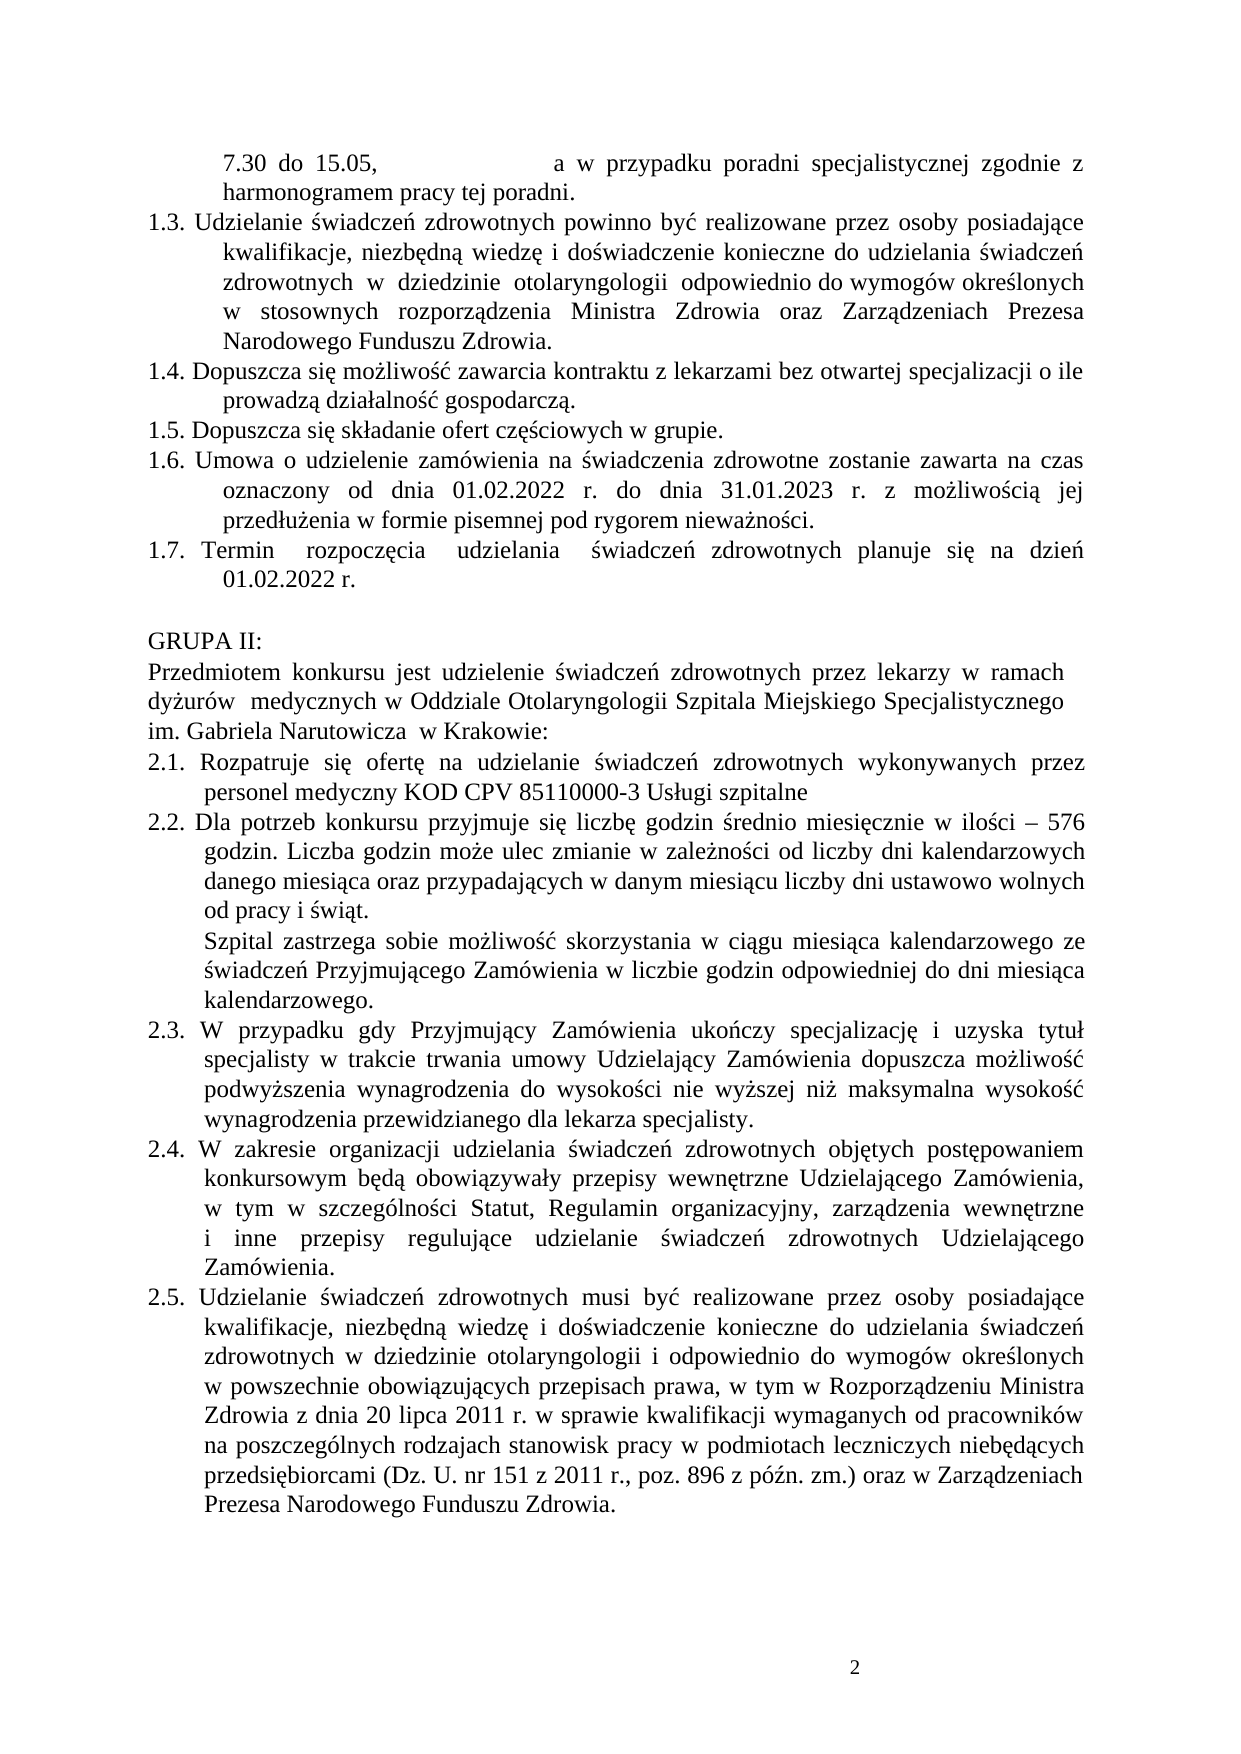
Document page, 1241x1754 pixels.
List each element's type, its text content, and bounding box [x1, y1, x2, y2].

text 1.3. Udzielanie świadczeń zdrowotnych powinno być realizowane przez osoby posiadające kwalifikacje, niezbędną wiedzę i doświadczenie konieczne do udzielania świadczeń zdrowotnych w dziedzinie otolaryngologii odpowiednio do wymogów określonych w stosownych rozporządzenia Ministra Zdrowia oraz Zarządzeniach Prezesa Narodowego Funduszu Zdrowia. [148, 207, 1085, 354]
text 1.4. Dopuszcza się możliwość zawarcia kontraktu z lekarzami bez otwartej specjalizacji o ile prowadzą działalność gospodarczą. [148, 356, 1085, 414]
text 1.6. Umowa o udzielenie zamówienia na świadczenia zdrowotne zostanie zawarta na czas oznaczony od dnia 01.02.2022 r. do dnia 31.01.2023 r. z możliwością jej przedłużenia w formie pisemnej pod rygorem nieważności. [148, 446, 1085, 533]
text Przedmiotem konkursu jest udzielenie świadczeń zdrowotnych przez lekarzy w ramach dyżurów medycznych w Oddziale Otolaryngologii Szpitala Miejskiego Specjalistycznego im. Gabriela Narutowicza w Krakowie: [148, 657, 1065, 745]
text 1.7. Termin rozpoczęcia udzielania świadczeń zdrowotnych planuje się na dzień 01.02.2022 r. [148, 535, 1085, 593]
text 2.4. W zakresie organizacji udzielania świadczeń zdrowotnych objętych postępowaniem konkursowym będą obowiązywały przepisy wewnętrzne Udzielającego Zamówienia, w tym w szczególności Statut, Regulamin organizacyjny, zarządzenia wewnętrzne i inne przepisy regulujące udzielanie świadczeń zdrowotnych Udzielającego Zamówienia. [148, 1134, 1085, 1281]
text 2.1. Rozpatruje się ofertę na udzielanie świadczeń zdrowotnych wykonywanych przez personel medyczny KOD CPV 85110000-3 Usługi szpitalne [148, 747, 1086, 806]
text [148, 148, 1085, 206]
text GRUPA II: [148, 626, 1092, 654]
text 2.3. W przypadku gdy Przyjmujący Zamówienia ukończy specjalizację i uzyska tytuł specjalisty w trakcie trwania umowy Udzielający Zamówienia dopuszcza możliwość podwyższenia wynagrodzenia do wysokości nie wyższej niż maksymalna wysokość wynagrodzenia przewidzianego dla lekarza specjalisty. [148, 1015, 1085, 1132]
text Szpital zastrzega sobie możliwość skorzystania w ciągu miesiąca kalendarzowego ze świadczeń Przyjmującego Zamówienia w liczbie godzin odpowiedniej do dni miesiąca kalendarzowego. [204, 926, 1086, 1014]
text 2.5. Udzielanie świadczeń zdrowotnych musi być realizowane przez osoby posiadające kwalifikacje, niezbędną wiedzę i doświadczenie konieczne do udzielania świadczeń zdrowotnych w dziedzinie otolaryngologii i odpowiednio do wymogów określonych w powszechnie obowiązujących przepisach prawa, w tym w Rozporządzeniu Ministra Zdrowia z dnia 20 lipca 2011 r. w sprawie kwalifikacji wymaganych od pracowników na poszczególnych rodzajach stanowisk pracy w podmiotach leczniczych niebędących przedsiębiorcami (Dz. U. nr 151 z 2011 r., poz. 896 z późn. zm.) oraz w Zarządzeniach Prezesa Narodowego Funduszu Zdrowia. [148, 1282, 1085, 1518]
text 2.2. Dla potrzeb konkursu przyjmuje się liczbę godzin średnio miesięcznie w ilości – 576 godzin. Liczba godzin może ulec zmianie w zależności od liczby dni kalendarzowych danego miesiąca oraz przypadających w danym miesiącu liczby dni ustawowo wolnych od pracy i świąt. [148, 807, 1086, 924]
text 1.5. Dopuszcza się składanie ofert częściowych w grupie. [148, 416, 1085, 444]
